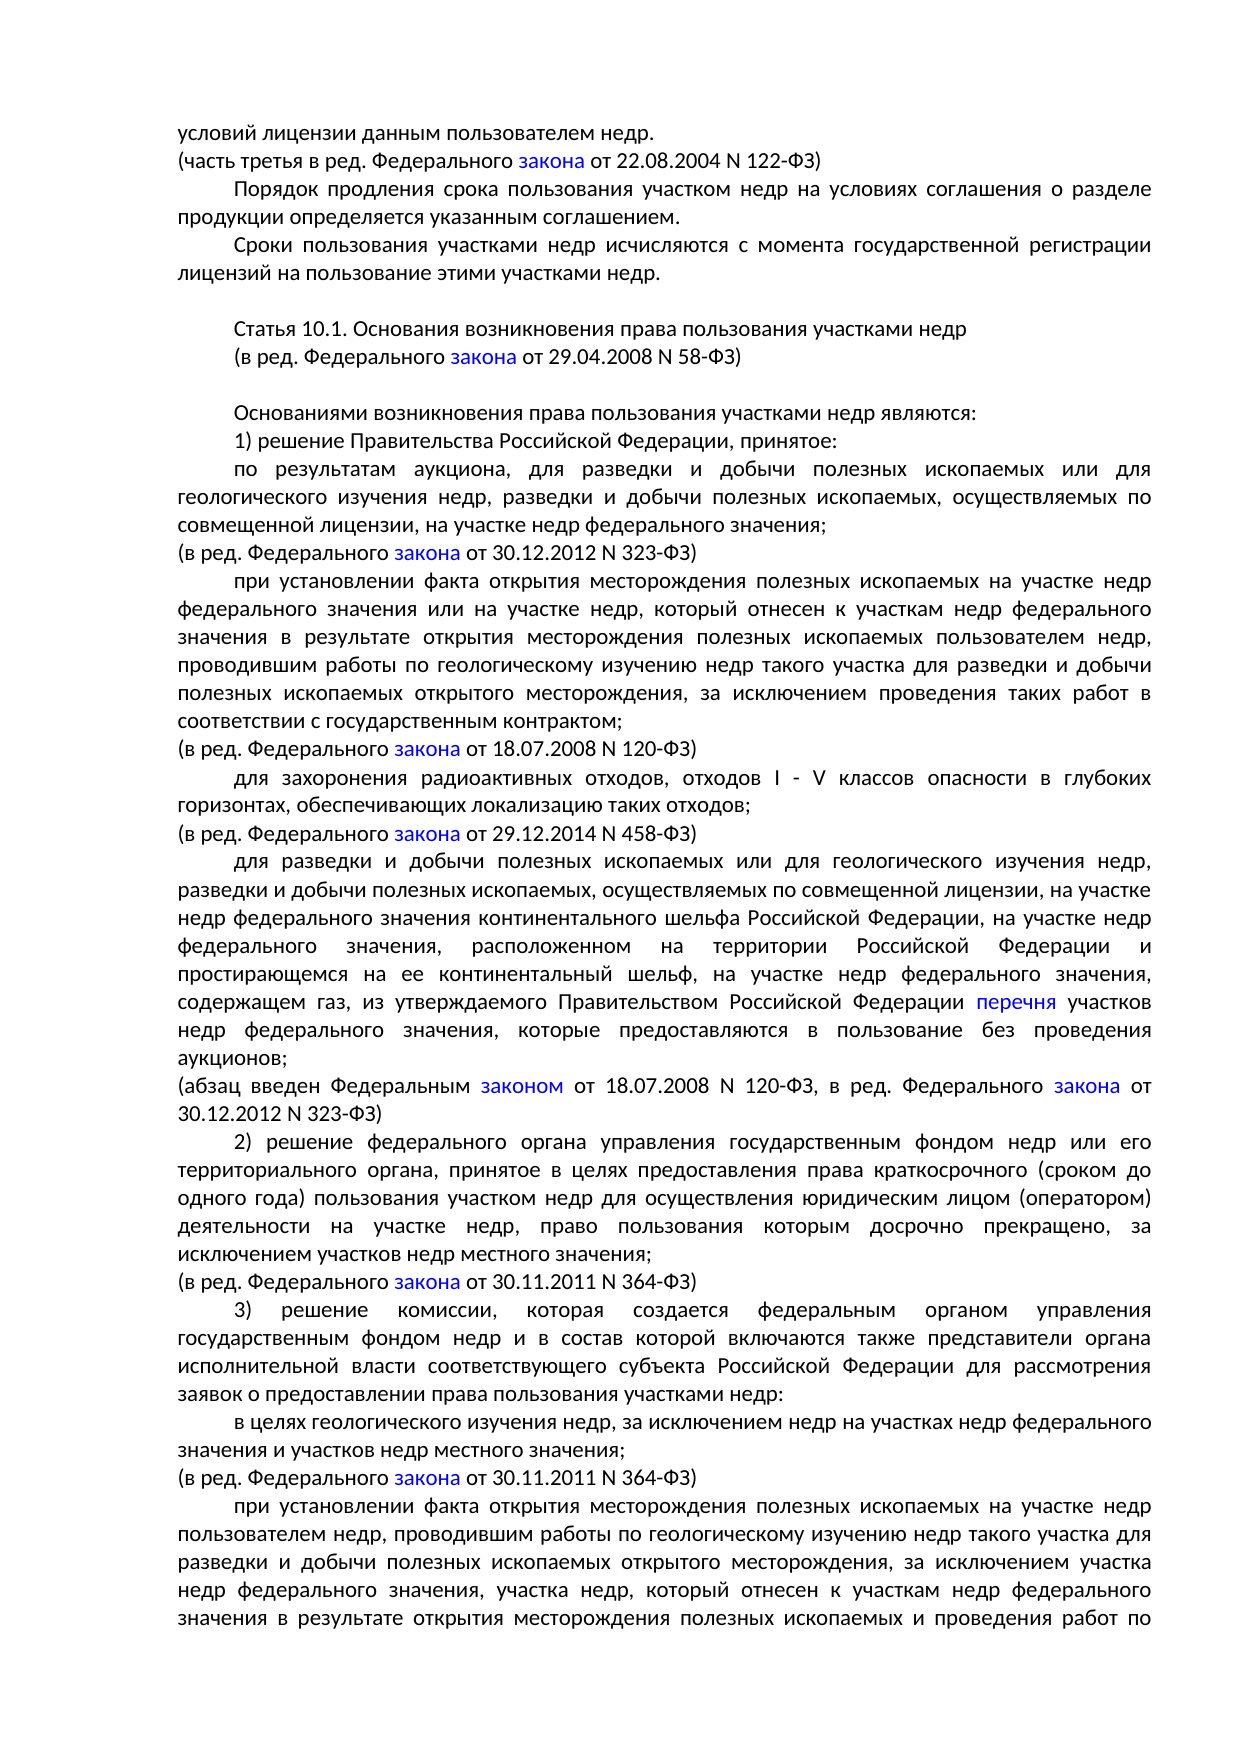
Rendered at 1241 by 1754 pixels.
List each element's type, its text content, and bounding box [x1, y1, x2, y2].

text Порядок продления срока пользования участком недр на условиях соглашения о разделе продукции определяется указанным соглашением. [177, 174, 1152, 230]
text (в ред. Федерального закона от 18.07.2008 N 120-ФЗ) [177, 734, 1152, 763]
text при установлении факта открытия месторождения полезных ископаемых на участке недр федерального значения или на участке недр, который отнесен к участкам недр федерального значения в результате открытия месторождения полезных ископаемых пользователем недр, проводившим работы по геологическому изучению недр такого участка для разведки и добычи полезных ископаемых открытого месторождения, за исключением проведения таких работ в соответствии с государственным контрактом; [177, 566, 1152, 734]
text (в ред. Федерального закона от 30.11.2011 N 364-ФЗ) [177, 1267, 1152, 1295]
text Основаниями возникновения права пользования участками недр являются: [177, 398, 1152, 426]
text Сроки пользования участками недр исчисляются с момента государственной регистрации лицензий на пользование этими участками недр. [177, 230, 1152, 286]
text 1) решение Правительства Российской Федерации, принятое: [177, 426, 1152, 454]
text (абзац введен Федеральным законом от 18.07.2008 N 120-ФЗ, в ред. Федерального закона от 30.12.2012 N 323-ФЗ) [177, 1071, 1152, 1127]
text 2) решение федерального органа управления государственным фондом недр или его территориального органа, принятое в целях предоставления права краткосрочного (сроком до одного года) пользования участком недр для осуществления юридическим лицом (оператором) деятельности на участке недр, право пользования которым досрочно прекращено, за исключением участков недр местного значения; [177, 1127, 1152, 1267]
text (часть третья в ред. Федерального закона от 22.08.2004 N 122-ФЗ) [177, 146, 1152, 174]
text (в ред. Федерального закона от 30.11.2011 N 364-ФЗ) [177, 1463, 1152, 1491]
text 3) решение комиссии, которая создается федеральным органом управления государственным фондом недр и в состав которой включаются также представители органа исполнительной власти соответствующего субъекта Российской Федерации для рассмотрения заявок о предоставлении права пользования участками недр: [177, 1295, 1152, 1407]
text (в ред. Федерального закона от 30.12.2012 N 323-ФЗ) [177, 538, 1152, 566]
text (в ред. Федерального закона от 29.04.2008 N 58-ФЗ) [177, 342, 1152, 370]
text Статья 10.1. Основания возникновения права пользования участками недр [177, 314, 1152, 342]
text для разведки и добычи полезных ископаемых или для геологического изучения недр, разведки и добычи полезных ископаемых, осуществляемых по совмещенной лицензии, на участке недр федерального значения континентального шельфа Российской Федерации, на участке недр федерального значения, расположенном на территории Российской Федерации и простирающемся на ее континентальный шельф, на участке недр федерального значения, содержащем газ, из утверждаемого Правительством Российской Федерации перечня участков недр федерального значения, которые предоставляются в пользование без проведения аукционов; [177, 847, 1152, 1071]
text для захоронения радиоактивных отходов, отходов I - V классов опасности в глубоких горизонтах, обеспечивающих локализацию таких отходов; [177, 763, 1152, 819]
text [177, 118, 1152, 146]
text в целях геологического изучения недр, за исключением недр на участках недр федерального значения и участков недр местного значения; [177, 1407, 1152, 1463]
text по результатам аукциона, для разведки и добычи полезных ископаемых или для геологического изучения недр, разведки и добычи полезных ископаемых, осуществляемых по совмещенной лицензии, на участке недр федерального значения; [177, 454, 1152, 538]
text (в ред. Федерального закона от 29.12.2014 N 458-ФЗ) [177, 819, 1152, 847]
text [177, 1491, 1152, 1631]
